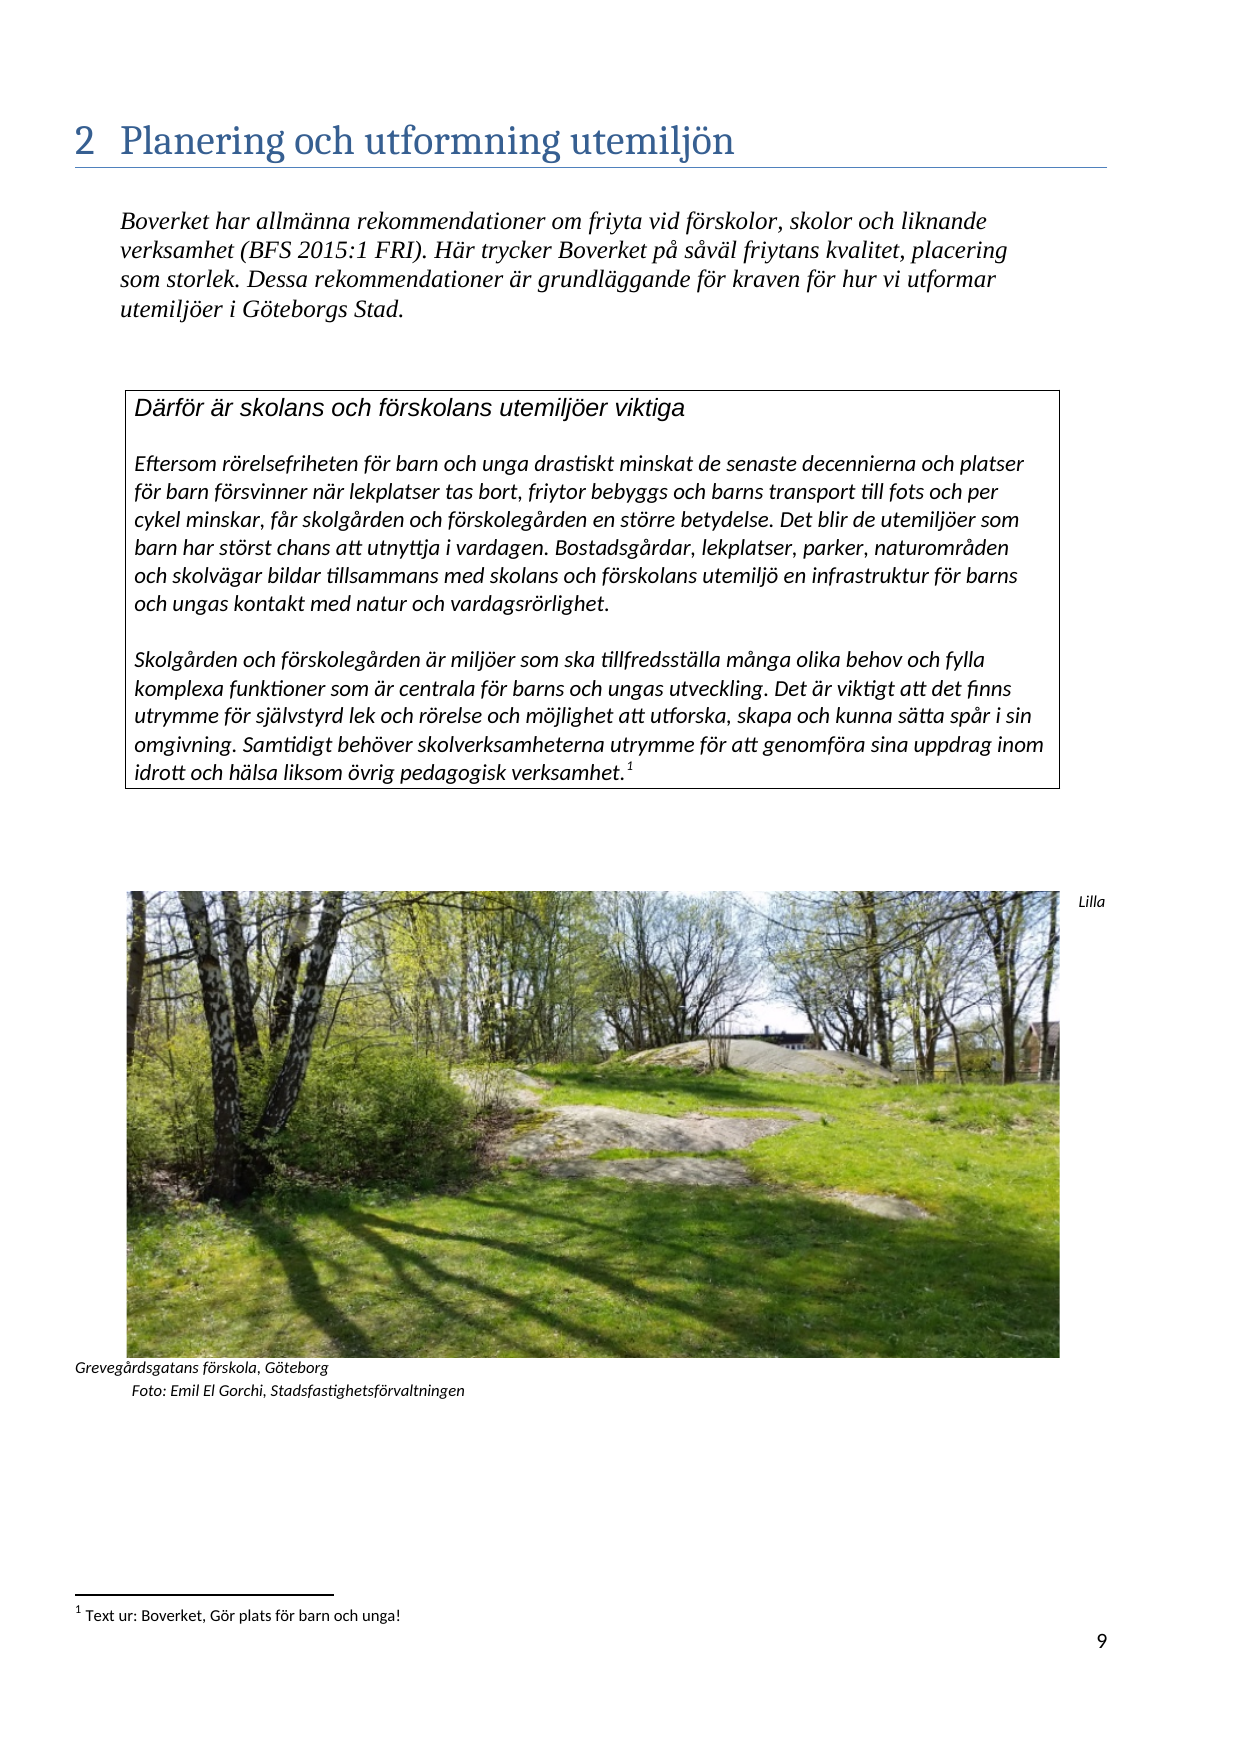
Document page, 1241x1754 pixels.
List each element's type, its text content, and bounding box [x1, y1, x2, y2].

picture [126, 891, 1060, 1358]
text Skolgården och förskolegården är miljöer som ska tillfredsställa många olika behov och fylla komplexa funktioner som är centrala för barns och ungas utveckling. Det är viktigt att det finns utrymme för självstyrd lek och rörelse och möjlighet att utforska, skapa och kunna sätta spår i sin omgivning. Samtidigt behöver skolverksamheterna utrymme för att genomföra sina uppdrag inom idrott och hälsa liksom övrig pedagogisk verksamhet. [126, 642, 1059, 788]
text Boverket har allmänna rekommendationer om friyta vid förskolor, skolor och liknande verksamhet (BFS 2015:1 FRI). Här trycker Boverket på såväl friytans kvalitet, placering som storlek. Dessa rekommendationer är grundläggande för kraven för hur vi utformar utemiljöer i Göteborgs Stad. [120, 205, 1051, 322]
text Därför är skolans och förskolans utemiljöer viktiga [126, 391, 1059, 421]
text Foto: Emil El Gorchi, Stadsfastighetsförvaltningen [75, 1380, 1107, 1400]
text Eftersom rörelsefriheten för barn och unga drastiskt minskat de senaste decennierna och platser för barn försvinner när lekplatser tas bort, friytor bebyggs och barns transport till fots och per cykel minskar, får skolgården och förskolegården en större betydelse. Det blir de utemiljöer som barn har störst chans att utnyttja i vardagen. Bostadsgårdar, lekplatser, parker, naturområden och skolvägar bildar tillsammans med skolans och förskolans utemiljö en infrastruktur för barns och ungas kontakt med natur och vardagsrörlighet. [126, 446, 1059, 618]
subtitle Planering och utformning utemiljön [75, 117, 1107, 167]
